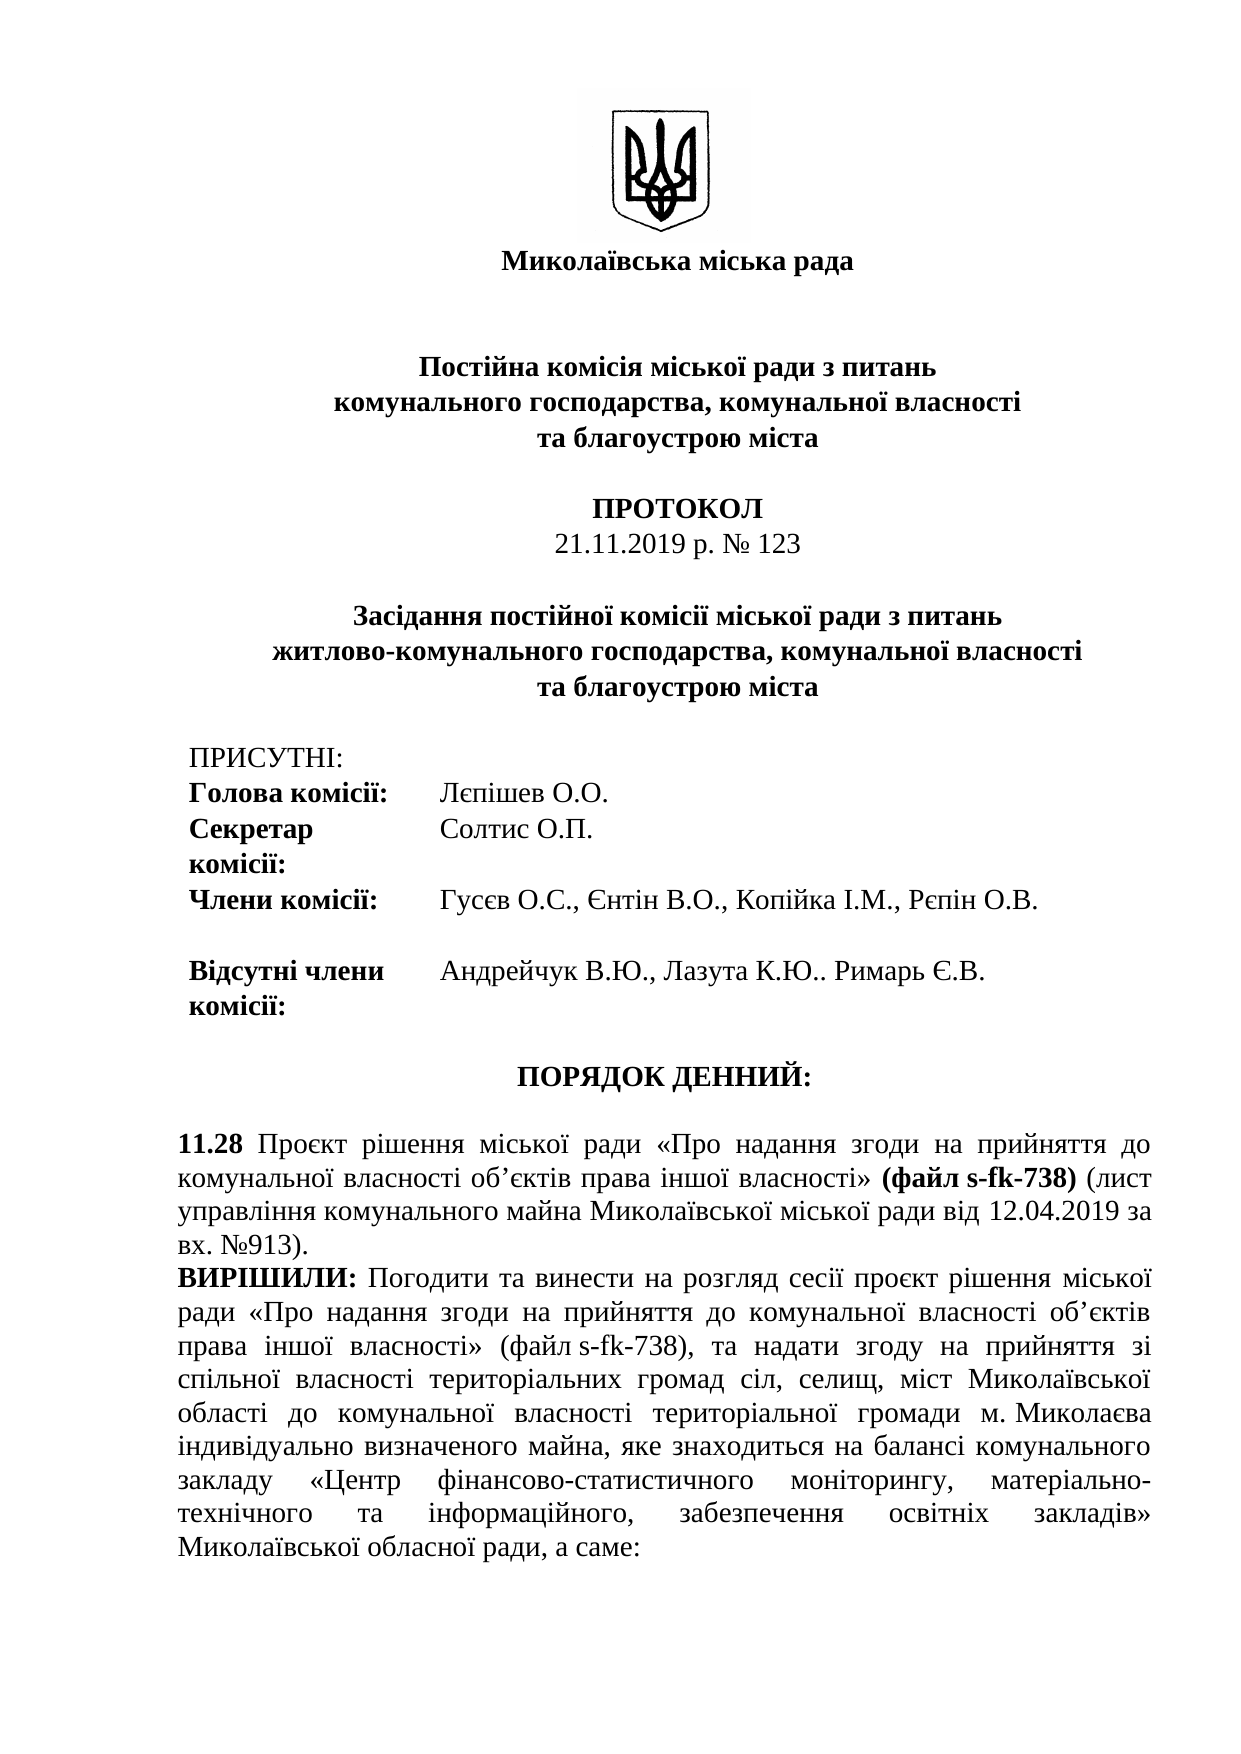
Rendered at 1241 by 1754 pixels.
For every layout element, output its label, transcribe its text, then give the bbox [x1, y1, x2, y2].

text 11.28 Проєкт рішення міської ради «Про надання згоди на прийняття до комунальної власності об’єктів права іншої власності» (файл s-fk-738) (лист управління комунального майна Миколаївської міської ради від 12.04.2019 за вх. №913). [177, 1126, 1152, 1261]
text ПОРЯДОК ДЕННИЙ: [177, 1059, 1152, 1093]
text ВИРІШИЛИ: Погодити та винести на розгляд сесії проєкт рішення міської ради «Про надання згоди на прийняття до комунальної власності об’єктів права іншої власності» (файл s-fk-738), та надати згоду на прийняття зі спільної власності територіальних громад сіл, селищ, міст Миколаївської області до комунальної власності територіальної громади м. Миколаєва індивідуально визначеного майна, яке знаходиться на балансі комунального закладу «Центр фінансово-статистичного моніторингу, матеріально-технічного та інформаційного, забезпечення освітніх закладів» Миколаївської обласної ради, а саме: [177, 1261, 1152, 1562]
table_header Миколаївська міська рада [177, 243, 1178, 349]
table_cell Члени комісії: Відсутні члени комісії: [177, 882, 428, 1059]
table_cell Гусєв О.С., Єнтін В.О., Копійка І.М., Рєпін О.В. Андрейчук В.Ю., Лазута К.Ю.. Римарь Є.В. [428, 882, 1178, 1059]
table_cell Солтис О.П. [428, 811, 1178, 882]
table_cell Голова комісії: [177, 775, 428, 811]
table_cell Лєпішев О.О. [428, 775, 1178, 811]
table_cell ПРОТОКОЛ [177, 491, 1178, 527]
table_cell 21.11.2019 р. № 123 Засідання постійної комісії міської ради з питань житлово-комунального господарства, комунальної власності та благоустрою міста ПРИСУТНІ: [177, 527, 1178, 775]
table_cell Постійна комісія міської ради з питань комунального господарства, комунальної власності та благоустрою міста [177, 349, 1178, 491]
table_cell Секретар комісії: [177, 811, 428, 882]
